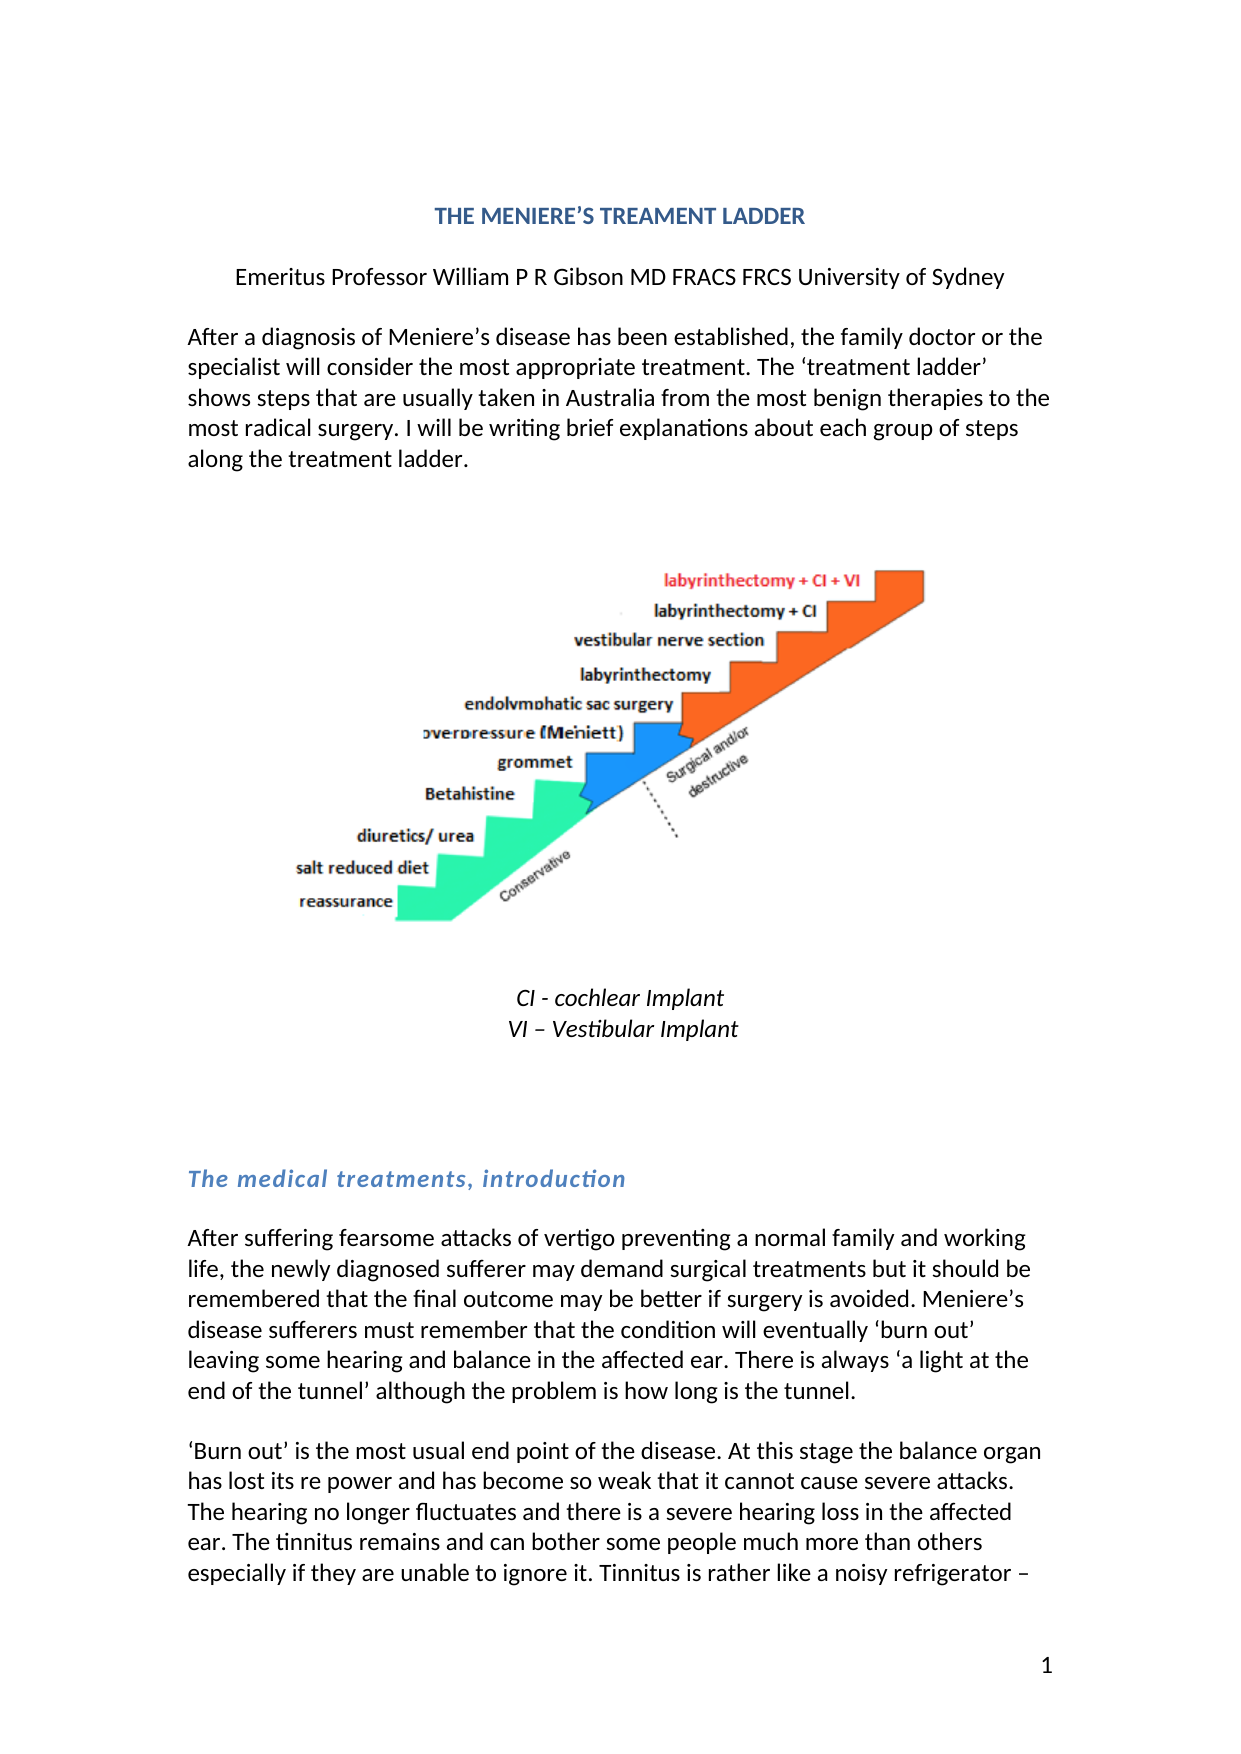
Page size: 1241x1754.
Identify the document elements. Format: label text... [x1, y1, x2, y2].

text VI – Vestibular Implant [187, 1013, 1053, 1043]
text After suffering fearsome attacks of vertigo preventing a normal family and working life, the newly diagnosed sufferer may demand surgical treatments but it should be remembered that the final outcome may be better if surgery is avoided. Meniere’s disease sufferers must remember that the condition will eventually ‘burn out’ leaving some hearing and balance in the affected ear. There is always ‘a light at the end of the tunnel’ although the problem is how long is the tunnel. [187, 1222, 1053, 1406]
subtitle The medical treatments, introduction [187, 1163, 1053, 1193]
subtitle THE MENIERE’S TREAMENT LADDER [187, 200, 1053, 231]
picture [269, 502, 972, 954]
text CI - cochlear Implant [187, 982, 1053, 1013]
text Emeritus Professor William P R Gibson MD FRACS FRCS University of Sydney [187, 261, 1053, 292]
text After a diagnosis of Meniere’s disease has been established, the family doctor or the specialist will consider the most appropriate treatment. The ‘treatment ladder’ shows steps that are usually taken in Australia from the most benign therapies to the most radical surgery. I will be writing brief explanations about each group of steps along the treatment ladder. [187, 321, 1053, 473]
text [187, 1435, 1053, 1587]
